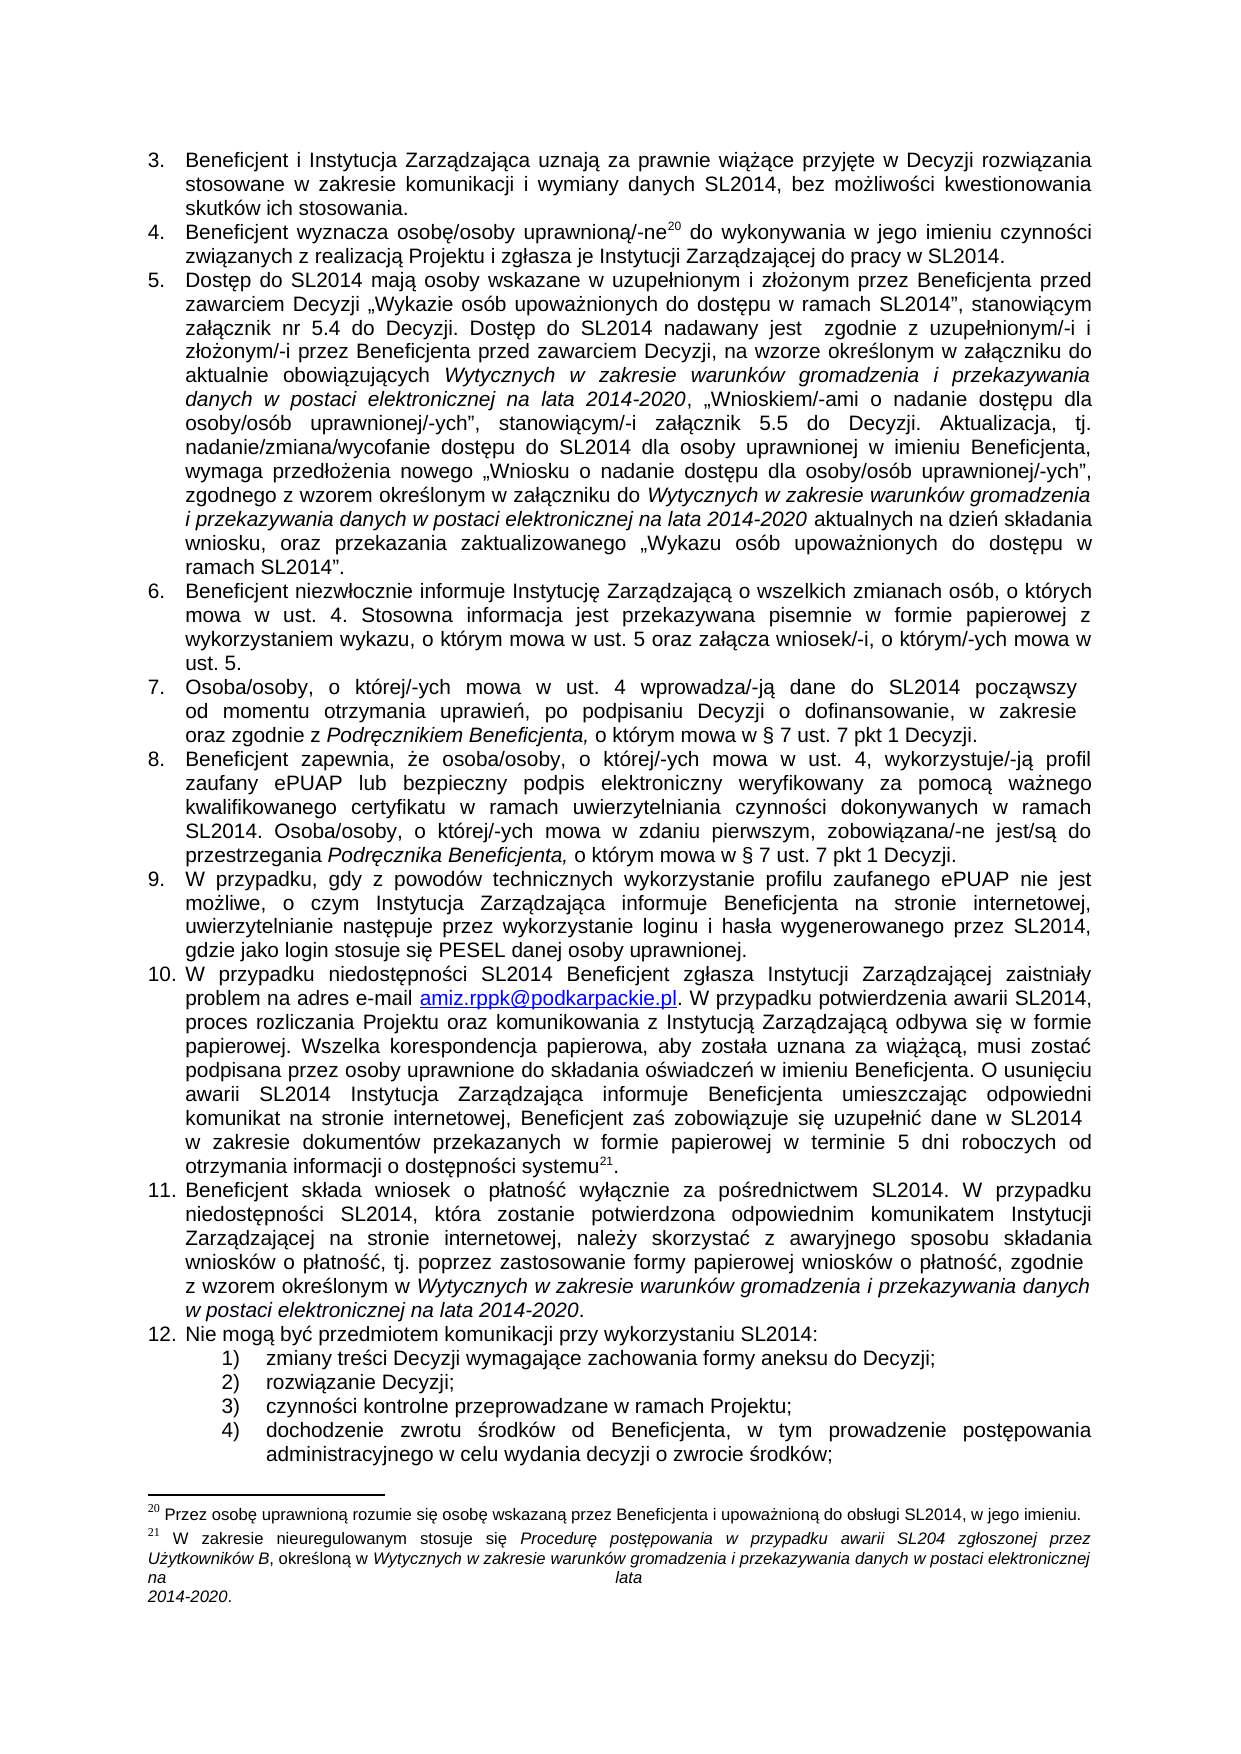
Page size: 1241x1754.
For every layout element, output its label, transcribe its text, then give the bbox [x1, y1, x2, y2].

list czynności kontrolne przeprowadzane w ramach Projektu; [221, 1393, 1093, 1417]
list zmiany treści Decyzji wymagające zachowania formy aneksu do Decyzji; [221, 1346, 1093, 1369]
list dochodzenie zwrotu środków od Beneficjenta, w tym prowadzenie postępowania administracyjnego w celu wydania decyzji o zwrocie środków; [221, 1417, 1093, 1465]
list W przypadku, gdy z powodów technicznych wykorzystanie profilu zaufanego ePUAP nie jest możliwe, o czym Instytucja Zarządzająca informuje Beneficjenta na stronie internetowej, uwierzytelnianie następuje przez wykorzystanie loginu i hasła wygenerowanego przez SL2014, gdzie jako login stosuje się PESEL danej osoby uprawnionej. [148, 866, 1093, 962]
list W przypadku niedostępności SL2014 Beneficjent zgłasza Instytucji Zarządzającej zaistniały problem na adres e-mail amiz.rppk@podkarpackie.pl. W przypadku potwierdzenia awarii SL2014, proces rozliczania Projektu oraz komunikowania z Instytucją Zarządzającą odbywa się w formie papierowej. Wszelka korespondencja papierowa, aby została uznana za wiążącą, musi zostać podpisana przez osoby uprawnione do składania oświadczeń w imieniu Beneficjenta. O usunięciu awarii SL2014 Instytucja Zarządzająca informuje Beneficjenta umieszczając odpowiedni komunikat na stronie internetowej, Beneficjent zaś zobowiązuje się uzupełnić dane w SL2014 w zakresie dokumentów przekazanych w formie papierowej w terminie 5 dni roboczych od otrzymania informacji o dostępności systemu. [148, 962, 1093, 1178]
list rozwiązanie Decyzji; [221, 1369, 1093, 1393]
list Beneficjent składa wniosek o płatność wyłącznie za pośrednictwem SL2014. W przypadku niedostępności SL2014, która zostanie potwierdzona odpowiednim komunikatem Instytucji Zarządzającej na stronie internetowej, należy skorzystać z awaryjnego sposobu składania wniosków o płatność, tj. poprzez zastosowanie formy papierowej wniosków o płatność, zgodnie z wzorem określonym w Wytycznych w zakresie warunków gromadzenia i przekazywania danych w postaci elektronicznej na lata 2014-2020. [148, 1178, 1093, 1322]
list Beneficjent zapewnia, że osoba/osoby, o której/-ych mowa w ust. 4, wykorzystuje/-ją profil zaufany ePUAP lub bezpieczny podpis elektroniczny weryfikowany za pomocą ważnego kwalifikowanego certyfikatu w ramach uwierzytelniania czynności dokonywanych w ramach SL2014. Osoba/osoby, o której/-ych mowa w zdaniu pierwszym, zobowiązana/-ne jest/są do przestrzegania Podręcznika Beneficjenta, o którym mowa w § 7 ust. 7 pkt 1 Decyzji. [148, 747, 1093, 866]
list Nie mogą być przedmiotem komunikacji przy wykorzystaniu SL2014: [148, 1322, 1093, 1346]
list Dostęp do SL2014 mają osoby wskazane w uzupełnionym i złożonym przez Beneficjenta przed zawarciem Decyzji „Wykazie osób upoważnionych do dostępu w ramach SL2014”, stanowiącym załącznik nr 5.4 do Decyzji. Dostęp do SL2014 nadawany jest zgodnie z uzupełnionym/-i i złożonym/-i przez Beneficjenta przed zawarciem Decyzji, na wzorze określonym w załączniku do aktualnie obowiązujących Wytycznych w zakresie warunków gromadzenia i przekazywania danych w postaci elektronicznej na lata 2014-2020, „Wnioskiem/-ami o nadanie dostępu dla osoby/osób uprawnionej/-ych”, stanowiącym/-i załącznik 5.5 do Decyzji. Aktualizacja, tj. nadanie/zmiana/wycofanie dostępu do SL2014 dla osoby uprawnionej w imieniu Beneficjenta, wymaga przedłożenia nowego „Wniosku o nadanie dostępu dla osoby/osób uprawnionej/-ych”, zgodnego z wzorem określonym w załączniku do Wytycznych w zakresie warunków gromadzenia i przekazywania danych w postaci elektronicznej na lata 2014-2020 aktualnych na dzień składania wniosku, oraz przekazania zaktualizowanego „Wykazu osób upoważnionych do dostępu w ramach SL2014”. [148, 267, 1093, 579]
list Osoba/osoby, o której/-ych mowa w ust. 4 wprowadza/-ją dane do SL2014 począwszy od momentu otrzymania uprawień, po podpisaniu Decyzji o dofinansowanie, w zakresie oraz zgodnie z Podręcznikiem Beneficjenta, o którym mowa w § 7 ust. 7 pkt 1 Decyzji. [148, 675, 1093, 747]
list Beneficjent wyznacza osobę/osoby uprawnioną/-ne do wykonywania w jego imieniu czynności związanych z realizacją Projektu i zgłasza je Instytucji Zarządzającej do pracy w SL2014. [148, 219, 1093, 267]
list Beneficjent niezwłocznie informuje Instytucję Zarządzającą o wszelkich zmianach osób, o których mowa w ust. 4. Stosowna informacja jest przekazywana pisemnie w formie papierowej z wykorzystaniem wykazu, o którym mowa w ust. 5 oraz załącza wniosek/-i, o którym/-ych mowa w ust. 5. [148, 579, 1093, 675]
list Beneficjent i Instytucja Zarządzająca uznają za prawnie wiążące przyjęte w Decyzji rozwiązania stosowane w zakresie komunikacji i wymiany danych SL2014, bez możliwości kwestionowania skutków ich stosowania. [148, 148, 1093, 219]
